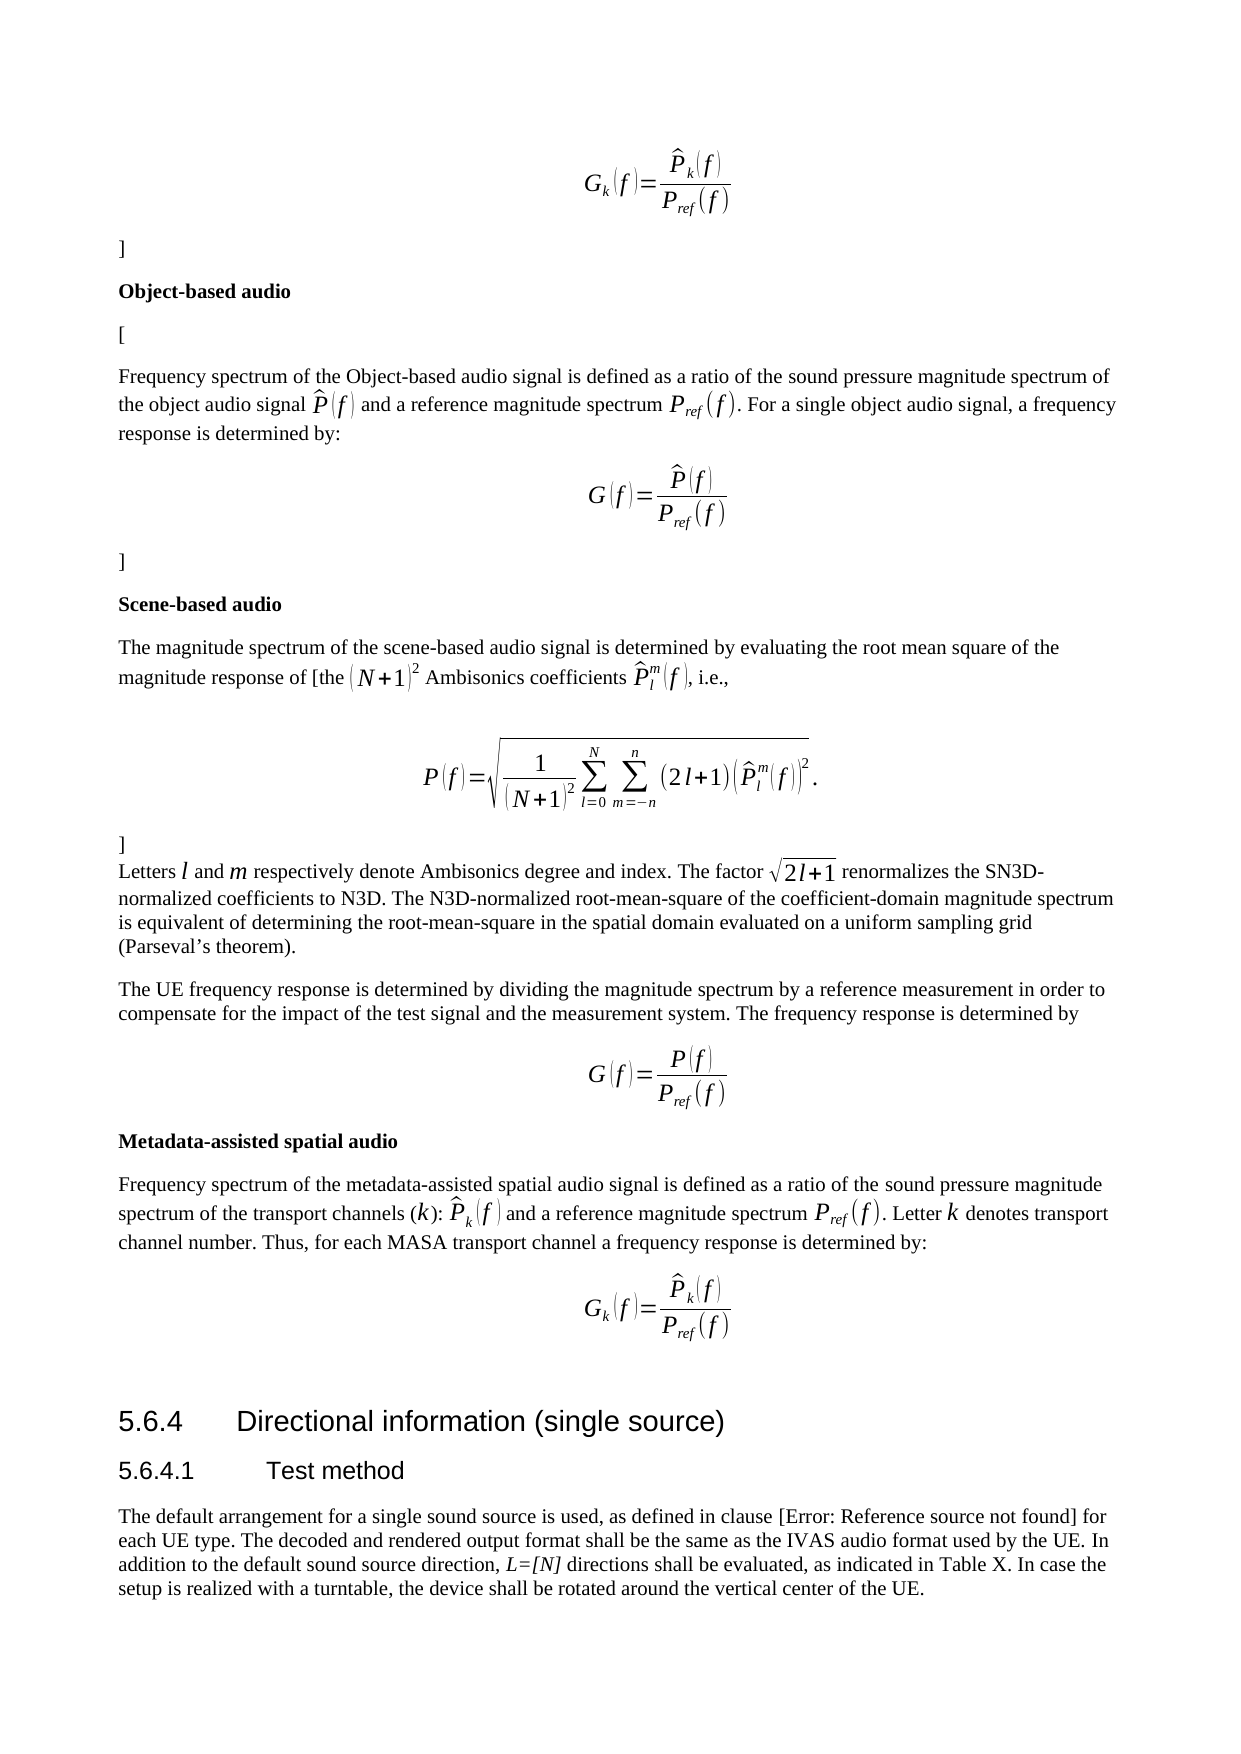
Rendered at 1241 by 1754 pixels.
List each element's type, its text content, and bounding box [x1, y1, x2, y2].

text 5.6.4 Directional information (single source) [118, 1404, 1122, 1437]
text 5.6.4.1 Test method [118, 1456, 1122, 1485]
text Metadata-assisted spatial audio [118, 1129, 1122, 1153]
text Frequency spectrum of the Object-based audio signal is defined as a ratio of the sound pressure magnitude spectrum of the object audio signal and a reference magnitude spectrum . For a single object audio signal, a frequency response is determined by: [118, 364, 1122, 444]
text ] [118, 549, 1122, 573]
text The magnitude spectrum of the scene-based audio signal is determined by evaluating the root mean square of the magnitude response of [the Ambisonics coefficients , i.e., [118, 635, 1122, 718]
text Scene-based audio [118, 592, 1122, 616]
text [ [118, 322, 1122, 346]
text ] Letters and respectively denote Ambisonics degree and index. The factor renormalizes the SN3D-normalized coefficients to N3D. The N3D-normalized root-mean-square of the coefficient-domain magnitude spectrum is equivalent of determining the root-mean-square in the spatial domain evaluated on a uniform sampling grid (Parseval’s theorem). [118, 832, 1122, 958]
text Frequency spectrum of the metadata-assisted spatial audio signal is defined as a ratio of the sound pressure magnitude spectrum of the transport channels (): and a reference magnitude spectrum . Letter denotes transport channel number. Thus, for each MASA transport channel a frequency response is determined by: [118, 1172, 1122, 1254]
text ] [118, 236, 1122, 260]
text Object-based audio [118, 279, 1122, 303]
text The UE frequency response is determined by dividing the magnitude spectrum by a reference measurement in order to compensate for the impact of the test signal and the measurement system. The frequency response is determined by [118, 977, 1122, 1025]
